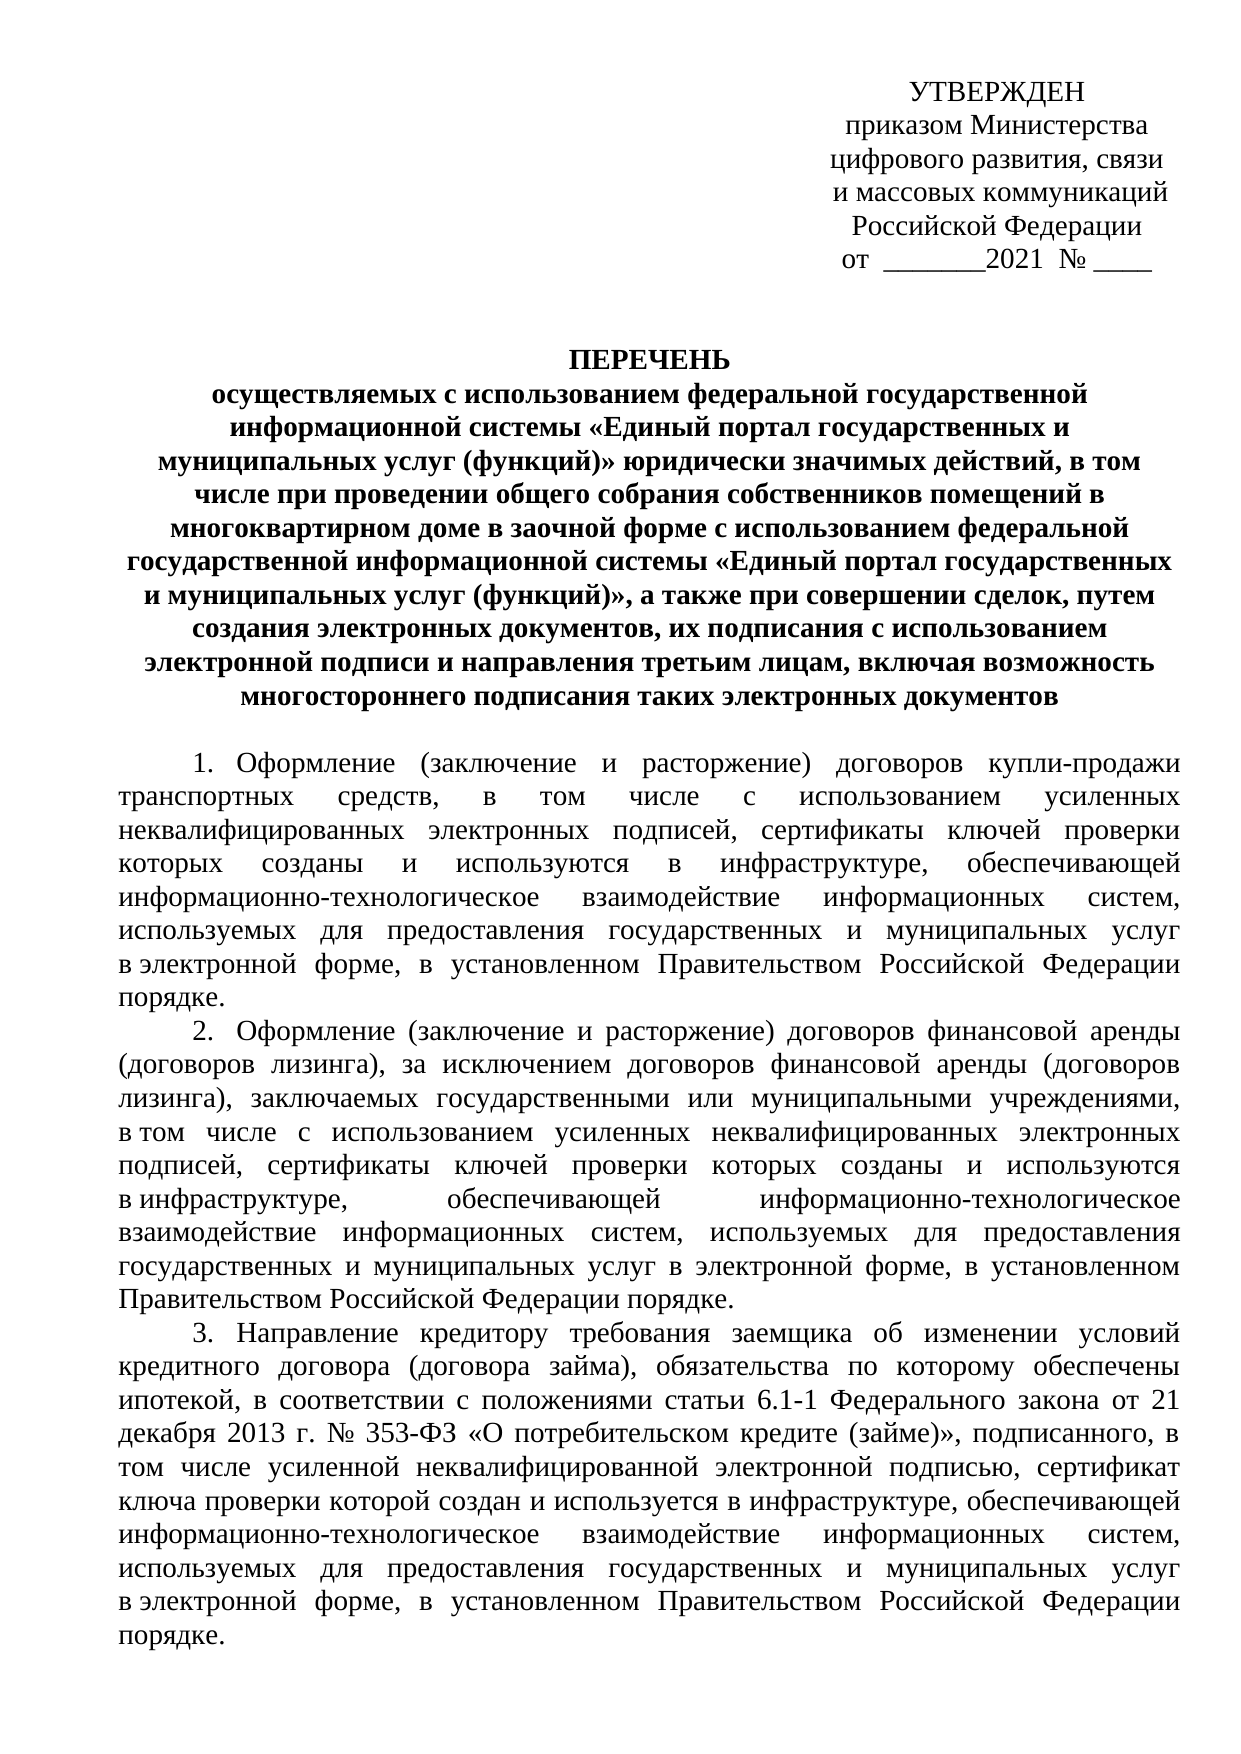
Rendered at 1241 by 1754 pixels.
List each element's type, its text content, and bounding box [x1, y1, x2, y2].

text ПЕРЕЧЕНЬ [118, 342, 1181, 376]
text осуществляемых с использованием федеральной государственной информационной системы «Единый портал государственных и муниципальных услуг (функций)» юридически значимых действий, в том числе при проведении общего собрания собственников помещений в многоквартирном доме в заочной форме с использованием федеральной государственной информационной системы «Единый портал государственных и муниципальных услуг (функций)», а также при совершении сделок, путем создания электронных документов, их подписания с использованием электронной подписи и направления третьим лицам, включая возможность многостороннего подписания таких электронных документов [118, 376, 1181, 711]
text и массовых коммуникаций [812, 174, 1181, 208]
text УТВЕРЖДЕН [812, 74, 1181, 107]
list Оформление (заключение и расторжение) договоров купли-продажи транспортных средств, в том числе с использованием усиленных неквалифицированных электронных подписей, сертификаты ключей проверки которых созданы и используются в инфраструктуре, обеспечивающей информационно-технологическое взаимодействие информационных систем, используемых для предоставления государственных и муниципальных услуг в электронной форме, в установленном Правительством Российской Федерации порядке. [118, 745, 1181, 1013]
list Направление кредитору требования заемщика об изменении условий кредитного договора (договора займа), обязательства по которому обеспечены ипотекой, в соответствии с положениями статьи 6.1-1 Федерального закона от 21 декабря 2013 г. № 353-ФЗ «О потребительском кредите (займе)», подписанного, в том числе усиленной неквалифицированной электронной подписью, сертификат ключа проверки которой создан и используется в инфраструктуре, обеспечивающей информационно-технологическое взаимодействие информационных систем, используемых для предоставления государственных и муниципальных услуг в электронной форме, в установленном Правительством Российской Федерации порядке. [118, 1315, 1181, 1650]
list Оформление (заключение и расторжение) договоров финансовой аренды (договоров лизинга), за исключением договоров финансовой аренды (договоров лизинга), заключаемых государственными или муниципальными учреждениями, в том числе с использованием усиленных неквалифицированных электронных подписей, сертификаты ключей проверки которых созданы и используются в инфраструктуре, обеспечивающей информационно-технологическое взаимодействие информационных систем, используемых для предоставления государственных и муниципальных услуг в электронной форме, в установленном Правительством Российской Федерации порядке. [118, 1013, 1181, 1315]
text цифрового развития, связи [812, 141, 1181, 174]
text Российской Федерации [812, 208, 1181, 242]
text от _______2021 № ____ [812, 242, 1181, 275]
text приказом Министерства [812, 107, 1181, 141]
